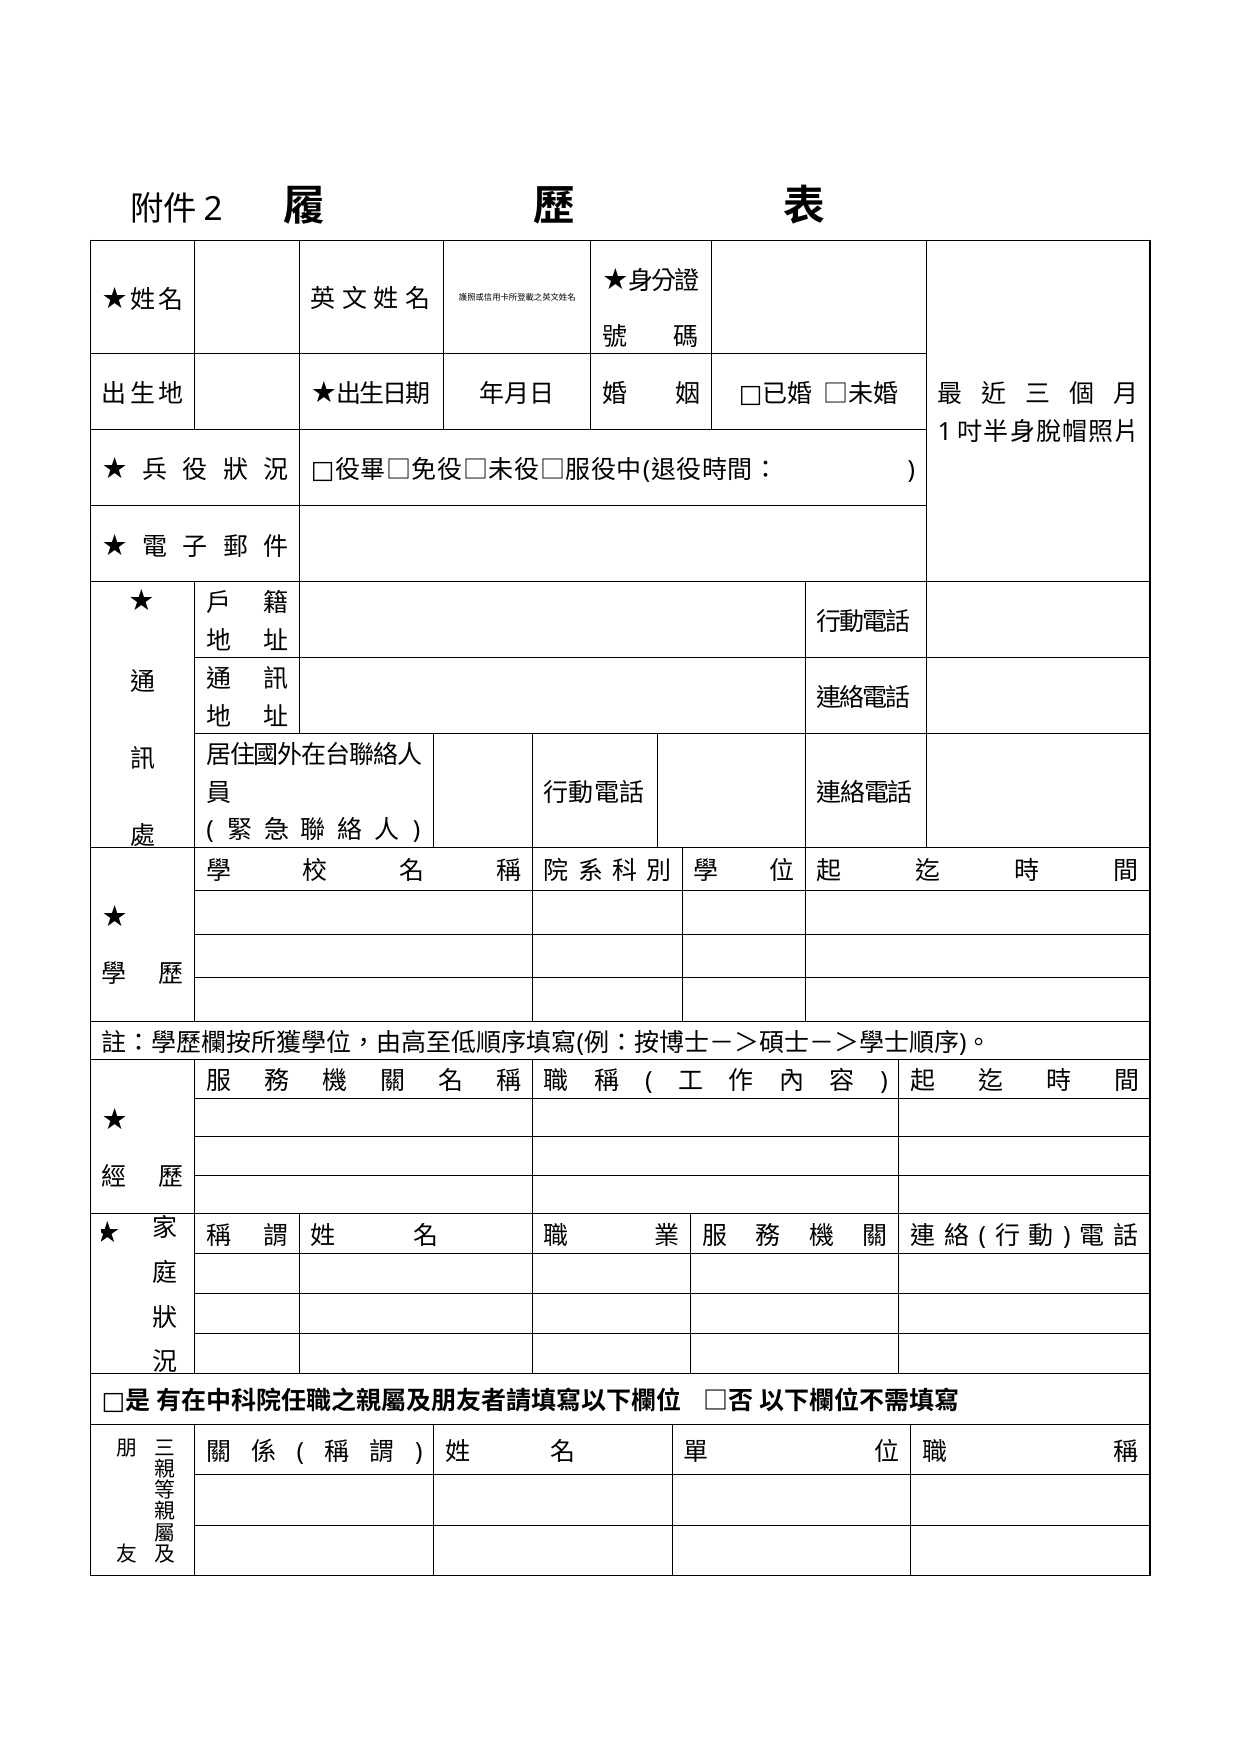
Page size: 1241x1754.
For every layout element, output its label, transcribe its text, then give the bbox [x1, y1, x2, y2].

table_cell [806, 978, 1149, 1021]
table_header [195, 241, 299, 353]
table_cell [195, 1099, 532, 1136]
table_cell ★ 學歷 [91, 848, 194, 1021]
table_cell [899, 1294, 1149, 1333]
table_cell □是 有在中科院任職之親屬及朋友者請填寫以下欄位 □否 以下欄位不需填寫 [91, 1374, 1149, 1424]
table_cell [195, 1526, 433, 1575]
table_header [712, 241, 926, 353]
table_cell 行動電話 [806, 582, 926, 657]
table_cell [300, 1254, 532, 1293]
table_cell 註：學歷欄按所獲學位，由高至低順序填寫(例：按博士－＞碩士－＞學士順序)。 [91, 1022, 1149, 1059]
table_cell [899, 1334, 1149, 1373]
table_cell ★兵役狀況 [91, 430, 299, 505]
table_cell [658, 734, 805, 847]
table_cell [533, 891, 682, 934]
table_cell [533, 1254, 690, 1293]
table_cell [533, 1137, 898, 1175]
table_header 英文姓名 [300, 241, 443, 353]
table_cell [691, 1294, 898, 1333]
table_cell [533, 1294, 690, 1333]
table_cell [195, 891, 532, 934]
table_cell [899, 1176, 1149, 1213]
table_cell [300, 506, 926, 581]
table_cell [533, 1334, 690, 1373]
table_cell 服務機關名稱 [195, 1060, 532, 1098]
table_cell [195, 1137, 532, 1175]
table_cell □已婚 □未婚 [712, 354, 926, 429]
table_cell 學位 [683, 848, 805, 890]
table_cell 年月日 [444, 354, 590, 429]
table_cell [683, 891, 805, 934]
table_cell [533, 978, 682, 1021]
table_cell 連絡電話 [806, 734, 926, 847]
table_cell [195, 354, 299, 429]
table_cell [195, 935, 532, 977]
table_cell [434, 734, 532, 847]
table_cell [673, 1475, 910, 1525]
text 附件2 履 歷 表 [130, 164, 1110, 239]
table_cell 職稱(工作內容) [533, 1060, 898, 1098]
table_cell [673, 1526, 910, 1575]
table_cell 連絡(行動)電話 [899, 1214, 1149, 1253]
table_cell [683, 978, 805, 1021]
table_cell 起迄時間 [899, 1060, 1149, 1098]
table_cell ★電子郵件 [91, 506, 299, 581]
table_header ★身分證 號碼 [591, 241, 711, 353]
table_cell 行動電話 [533, 734, 657, 847]
table_cell 出生地 [91, 354, 194, 429]
table_cell [300, 1294, 532, 1333]
table_cell 稱謂 [195, 1214, 299, 1253]
table_cell 三親等親屬及朋友 在中科院任職之 ★ [91, 1425, 194, 1575]
table_cell [195, 1294, 299, 1333]
table_cell 單位 [673, 1425, 910, 1474]
table_cell ★ 經歷 [91, 1060, 194, 1213]
table_cell [533, 935, 682, 977]
table_cell [927, 658, 1149, 733]
table_header 最近三個月 1吋半身脫帽照片 [927, 241, 1149, 581]
table_cell [195, 1254, 299, 1293]
table_cell [911, 1526, 1149, 1575]
table_cell [911, 1475, 1149, 1525]
table_cell [533, 1099, 898, 1136]
table_cell [300, 658, 805, 733]
table_cell 姓名 [434, 1425, 672, 1474]
table_cell 連絡電話 [806, 658, 926, 733]
table_cell 院系科別 [533, 848, 682, 890]
table_cell 家庭狀況 ★ [91, 1214, 194, 1373]
table_cell [300, 1334, 532, 1373]
table_cell 姓名 [300, 1214, 532, 1253]
table_cell [195, 1176, 532, 1213]
table_cell 居住國外在台聯絡人員 (緊急聯絡人) [195, 734, 433, 847]
table_cell 通訊 地址 [195, 658, 299, 733]
table_cell [927, 582, 1149, 657]
table_cell [195, 978, 532, 1021]
table_cell [691, 1334, 898, 1373]
table_cell [806, 935, 1149, 977]
table_cell [683, 935, 805, 977]
table_cell 關係(稱謂) [195, 1425, 433, 1474]
table_cell [434, 1475, 672, 1525]
table_cell 婚姻 [591, 354, 711, 429]
table_cell [899, 1137, 1149, 1175]
table_cell [806, 891, 1149, 934]
table_cell □役畢□免役□未役□服役中(退役時間： ) [300, 430, 926, 505]
table_cell [195, 1475, 433, 1525]
table_cell 起迄時間 [806, 848, 1149, 890]
table_header ★姓名 [91, 241, 194, 353]
table_cell 服務機關 [691, 1214, 898, 1253]
table_cell [691, 1254, 898, 1293]
table_cell [899, 1099, 1149, 1136]
table_cell 職業 [533, 1214, 690, 1253]
table_cell [195, 1334, 299, 1373]
table_cell ★通訊處 [91, 582, 194, 847]
table_cell [434, 1526, 672, 1575]
table_cell 學校名稱 [195, 848, 532, 890]
table_cell [300, 582, 805, 657]
table_cell ★出生日期 [300, 354, 443, 429]
table_cell [533, 1176, 898, 1213]
table_cell [899, 1254, 1149, 1293]
table_cell [927, 734, 1149, 847]
table_header 護照或信用卡所登載之英文姓名 [444, 241, 590, 353]
table_cell 戶籍 地址 [195, 582, 299, 657]
table_cell 職稱 [911, 1425, 1149, 1474]
